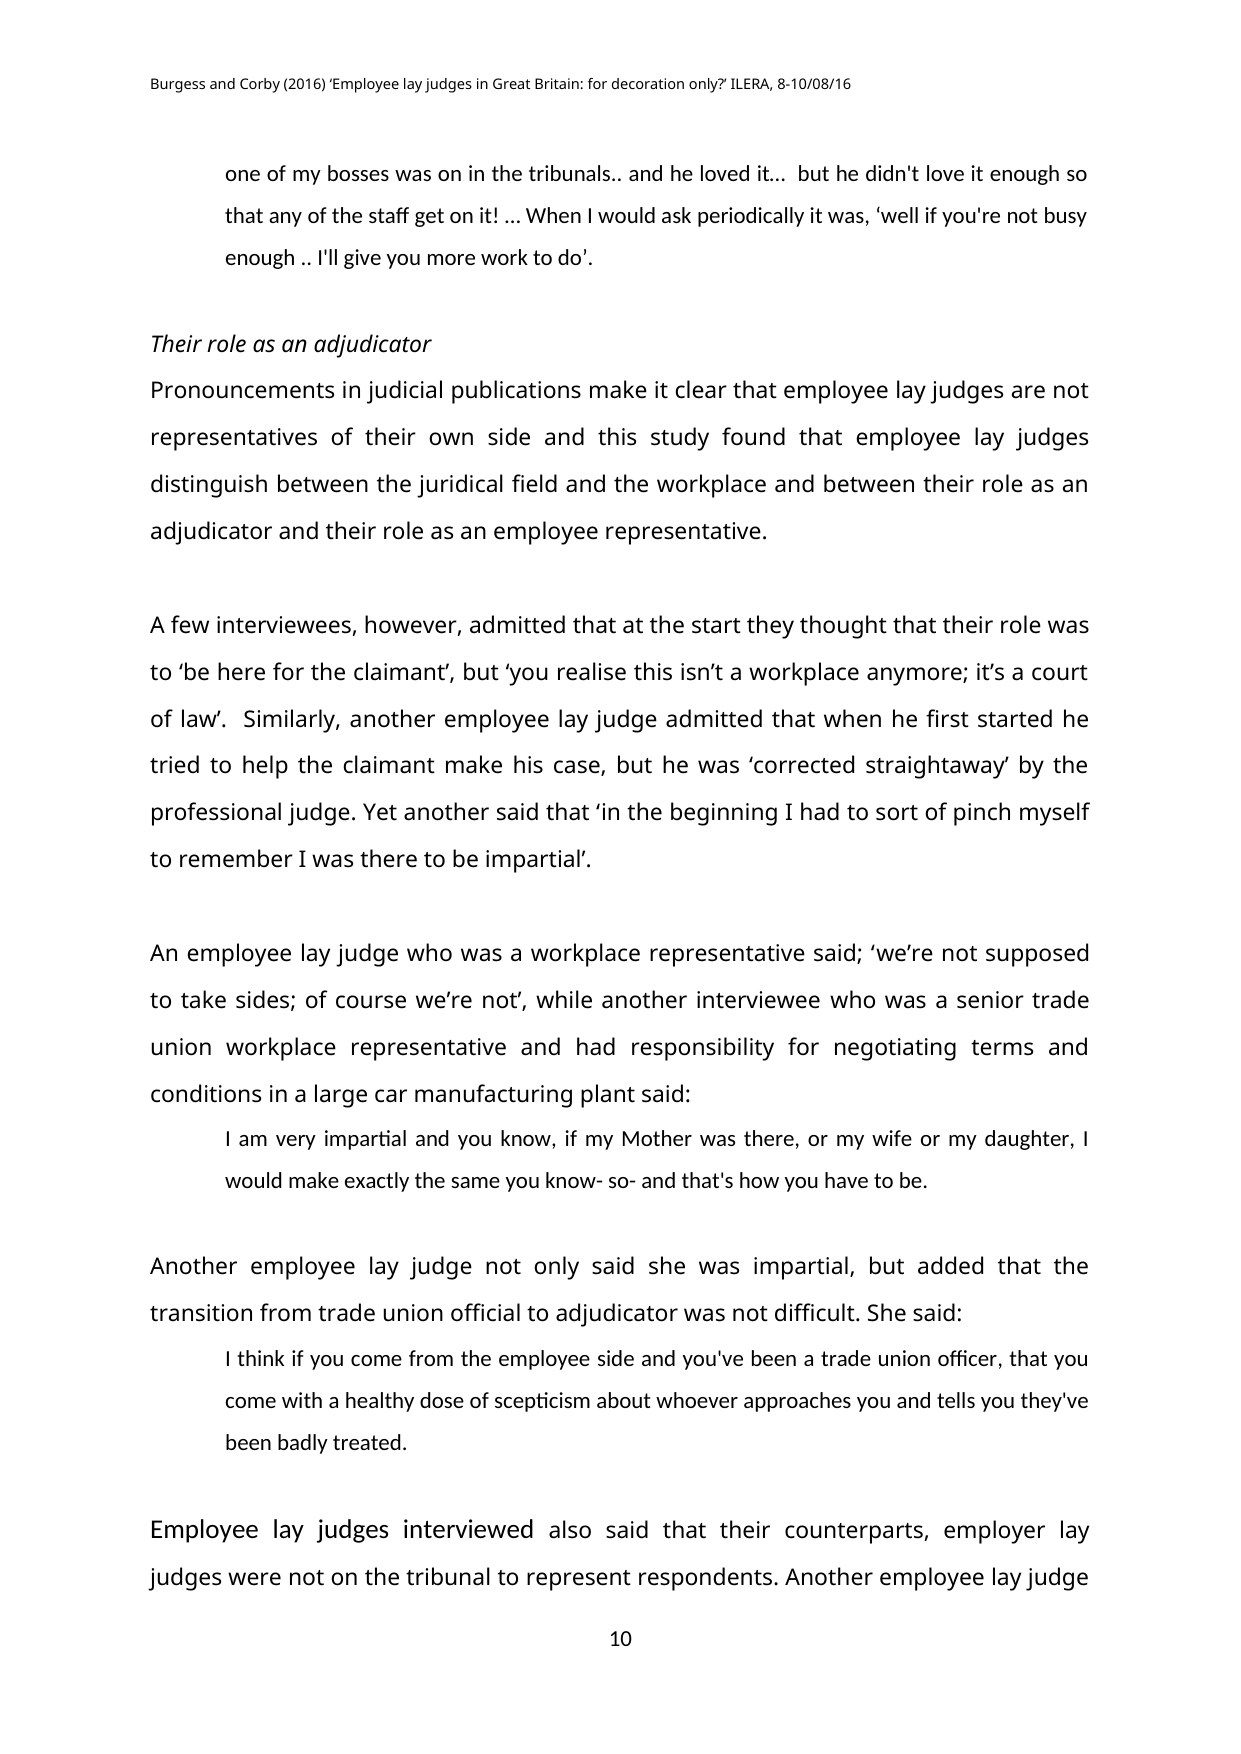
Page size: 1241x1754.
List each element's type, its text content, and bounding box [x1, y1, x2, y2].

text one of my bosses was on in the tribunals.. and he loved it… but he didn't love it enough so that any of the staff get on it! … When I would ask periodically it was, ‘well if you're not busy enough .. I'll give you more work to do’. [225, 159, 1090, 272]
text Another employee lay judge not only said she was impartial, but added that the transition from trade union official to adjudicator was not difficult. She said: [150, 1250, 1090, 1328]
text I think if you come from the employee side and you've been a trade union officer, that you come with a healthy dose of scepticism about whoever approaches you and tells you they've been badly treated. [225, 1344, 1090, 1456]
text I am very impartial and you know, if my Mother was there, or my wife or my daughter, I would make exactly the same you know- so- and that's how you have to be. [225, 1124, 1090, 1194]
text Their role as an adjudicator [150, 327, 1090, 359]
text Pronouncements in judicial publications make it clear that employee lay judges are not representatives of their own side and this study found that employee lay judges distinguish between the juridical field and the workplace and between their role as an adjudicator and their role as an employee representative. [150, 374, 1090, 546]
text An employee lay judge who was a workplace representative said; ‘we’re not supposed to take sides; of course we’re not’, while another interviewee who was a senior trade union workplace representative and had responsibility for negotiating terms and conditions in a large car manufacturing plant said: [150, 937, 1090, 1109]
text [150, 1512, 1090, 1592]
text A few interviewees, however, admitted that at the start they thought that their role was to ‘be here for the claimant’, but ‘you realise this isn’t a workplace anymore; it’s a court of law’. Similarly, another employee lay judge admitted that when he first started he tried to help the claimant make his case, but he was ‘corrected straightaway’ by the professional judge. Yet another said that ‘in the beginning I had to sort of pinch myself to remember I was there to be impartial’. [150, 609, 1090, 874]
